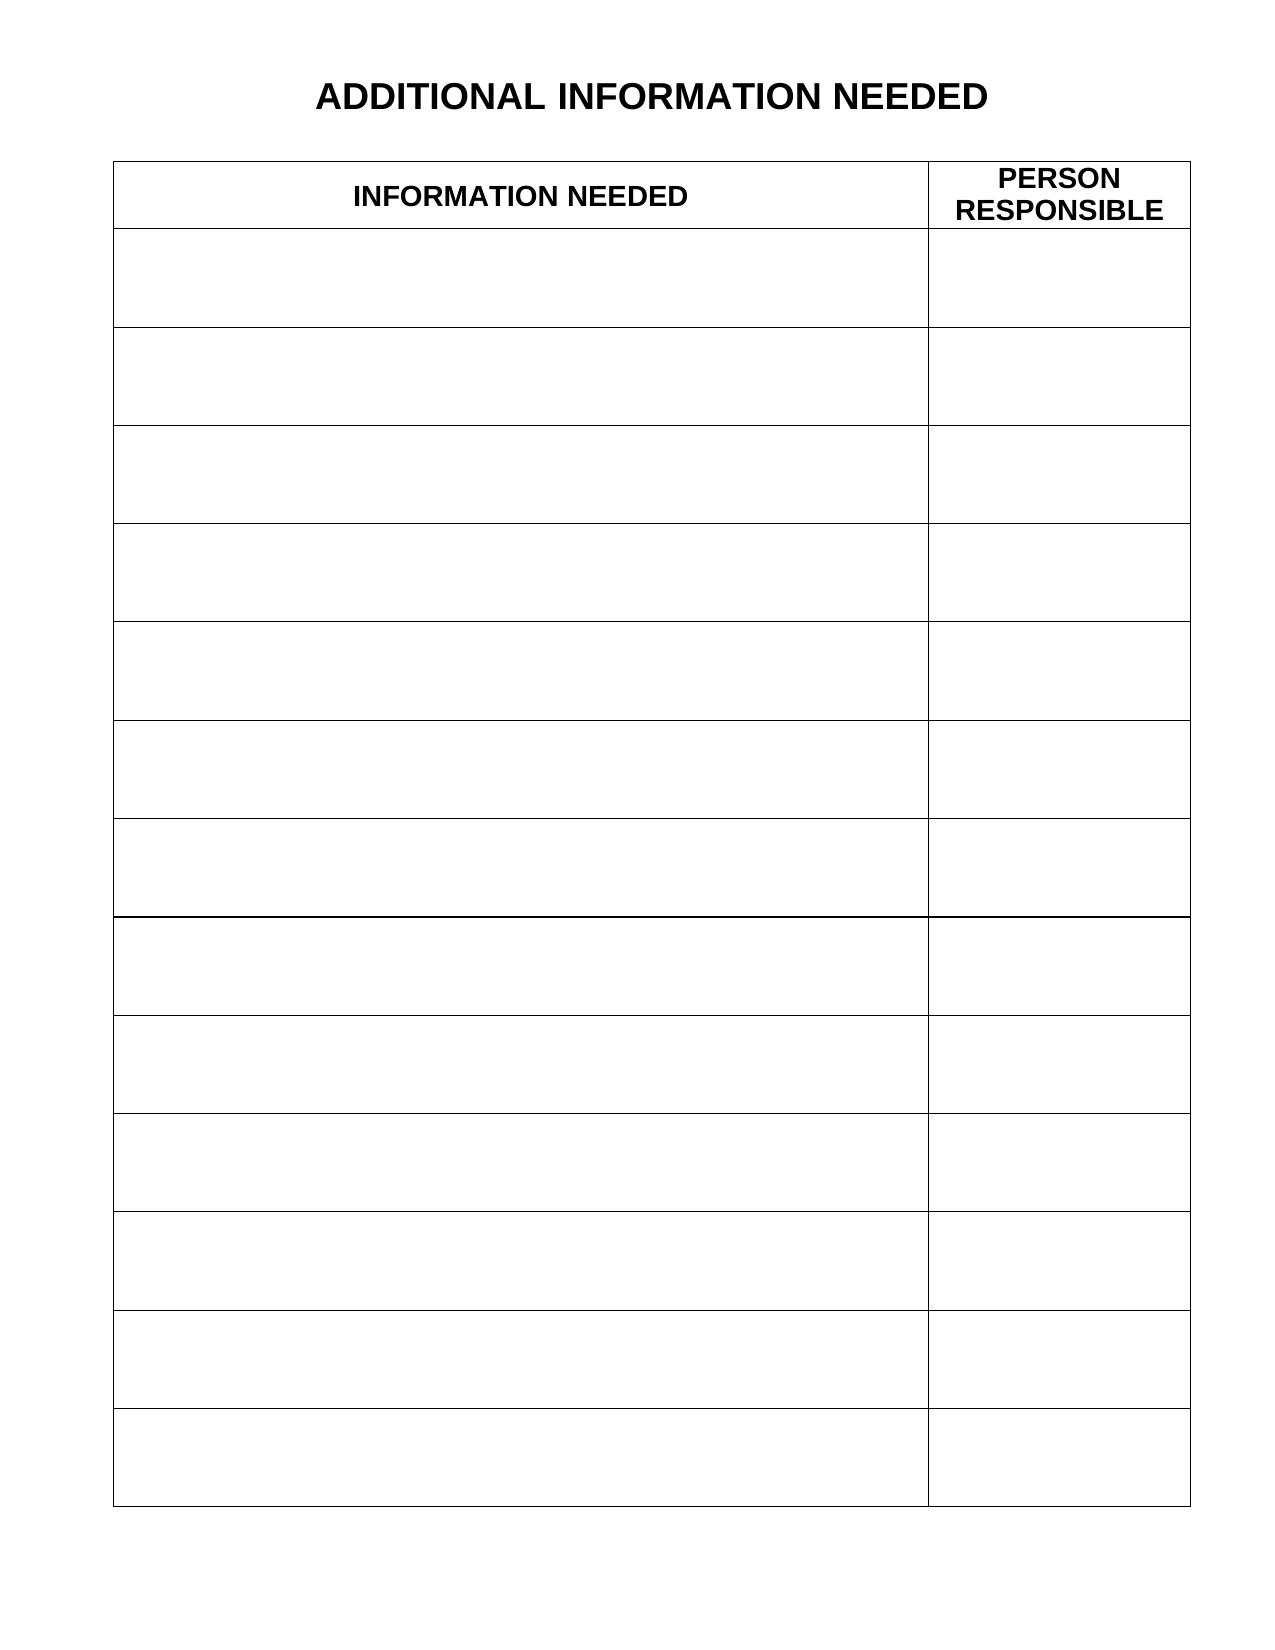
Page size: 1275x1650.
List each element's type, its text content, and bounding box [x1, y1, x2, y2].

table_cell [929, 622, 1190, 720]
table_cell [114, 918, 928, 1014]
table_cell [929, 918, 1190, 1014]
subtitle ADDITIONAL INFORMATION NEEDED [313, 74, 991, 117]
table_cell [114, 721, 928, 818]
table_cell [114, 229, 928, 327]
table_cell [929, 819, 1190, 916]
table_cell [114, 1409, 928, 1506]
table_cell [114, 1212, 928, 1309]
table_cell [929, 1114, 1190, 1211]
table_cell [929, 1016, 1190, 1113]
table_cell [114, 819, 928, 916]
table_cell [929, 1311, 1190, 1408]
table_cell [929, 524, 1190, 621]
table_cell [929, 328, 1190, 424]
table_cell [114, 1114, 928, 1211]
table_cell [114, 1311, 928, 1408]
table_header PERSON RESPONSIBLE [929, 162, 1190, 228]
table_cell [114, 622, 928, 720]
table_cell [114, 524, 928, 621]
table_cell [929, 721, 1190, 818]
table_cell [114, 1016, 928, 1113]
table_header INFORMATION NEEDED [114, 162, 928, 228]
table_cell [114, 328, 928, 424]
table_cell [929, 1409, 1190, 1506]
table_cell [114, 426, 928, 523]
table_cell [929, 229, 1190, 327]
table_cell [929, 426, 1190, 523]
table_cell [929, 1212, 1190, 1309]
